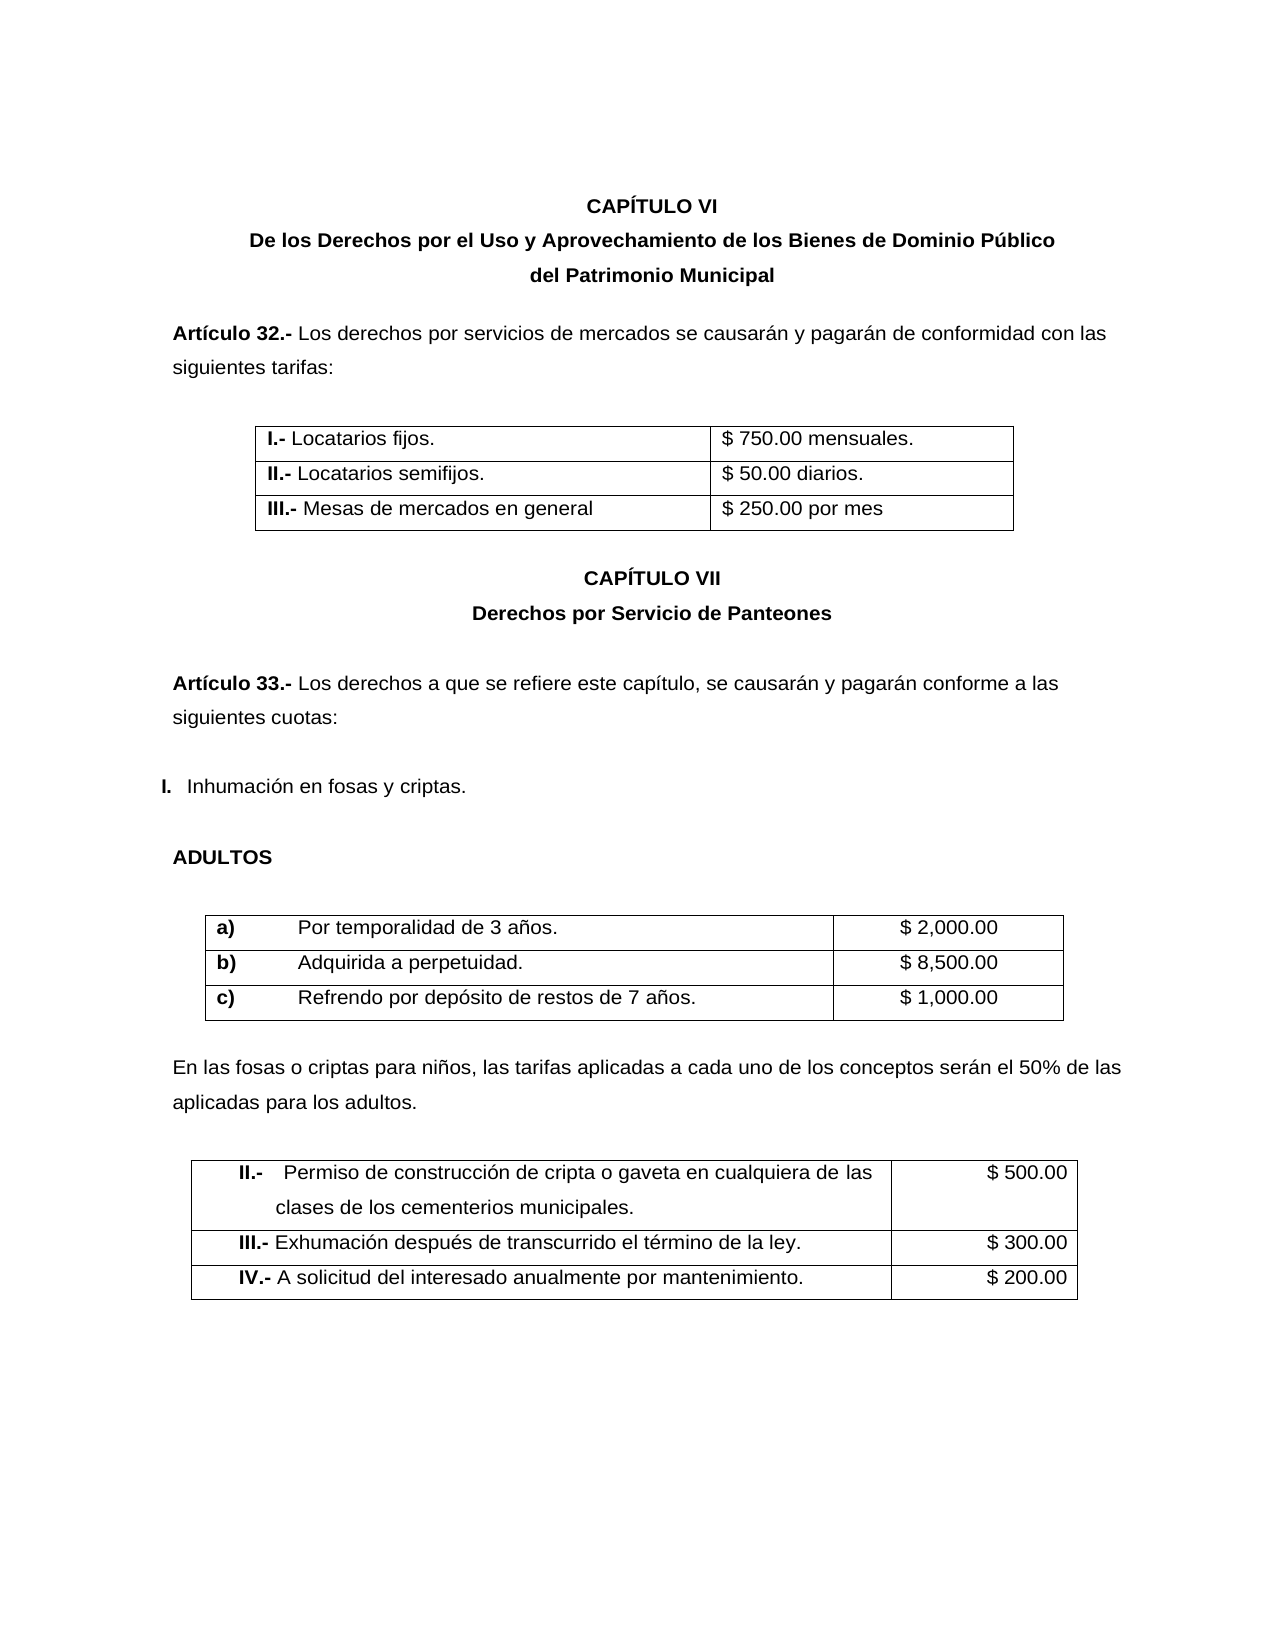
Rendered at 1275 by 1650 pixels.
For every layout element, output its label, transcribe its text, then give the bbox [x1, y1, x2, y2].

table_header I.- Locatarios fijos. [256, 427, 710, 461]
text Derechos por Servicio de Panteones [240, 602, 1064, 624]
table_header II.- Permiso de construcción de cripta o gaveta en cualquiera de las clases de los cementerios municipales. [192, 1161, 891, 1229]
table_cell III.- Mesas de mercados en general [256, 496, 710, 530]
table_header $ 500.00 [892, 1161, 1077, 1229]
table_header $ 750.00 mensuales. [711, 427, 1013, 461]
text En las fosas o criptas para niños, las tarifas aplicadas a cada uno de los conceptos serán el 50% de las aplicadas para los adultos. [172, 1056, 1146, 1113]
table_cell III.- Exhumación después de transcurrido el término de la ley. [192, 1231, 891, 1264]
text De los Derechos por el Uso y Aprovechamiento de los Bienes de Dominio Público del Patrimonio Municipal [240, 229, 1064, 287]
table_cell $ 50.00 diarios. [711, 462, 1013, 495]
text ADULTOS [172, 846, 1146, 868]
text Artículo 33.- Los derechos a que se refiere este capítulo, se causarán y pagarán conforme a las siguientes cuotas: [172, 671, 1146, 728]
table_header a) Por temporalidad de 3 años. [206, 916, 833, 950]
table_cell II.- Locatarios semifijos. [256, 462, 710, 495]
text CAPÍTULO VI [240, 194, 1064, 217]
table_cell $ 250.00 por mes [711, 496, 1013, 530]
table_cell IV.- A solicitud del interesado anualmente por mantenimiento. [192, 1266, 891, 1299]
table_cell $ 200.00 [892, 1266, 1077, 1299]
text Artículo 32.- Los derechos por servicios de mercados se causarán y pagarán de conformidad con las siguientes tarifas: [172, 322, 1146, 379]
text CAPÍTULO VII [240, 567, 1064, 589]
table_cell $ 8,500.00 [834, 951, 1063, 985]
table_cell b) Adquirida a perpetuidad. [206, 951, 833, 985]
table_cell c) Refrendo por depósito de restos de 7 años. [206, 986, 833, 1020]
table_header $ 2,000.00 [834, 916, 1063, 950]
table_cell $ 1,000.00 [834, 986, 1063, 1020]
list Inhumación en fosas y criptas. [161, 775, 1146, 798]
table_cell $ 300.00 [892, 1231, 1077, 1264]
